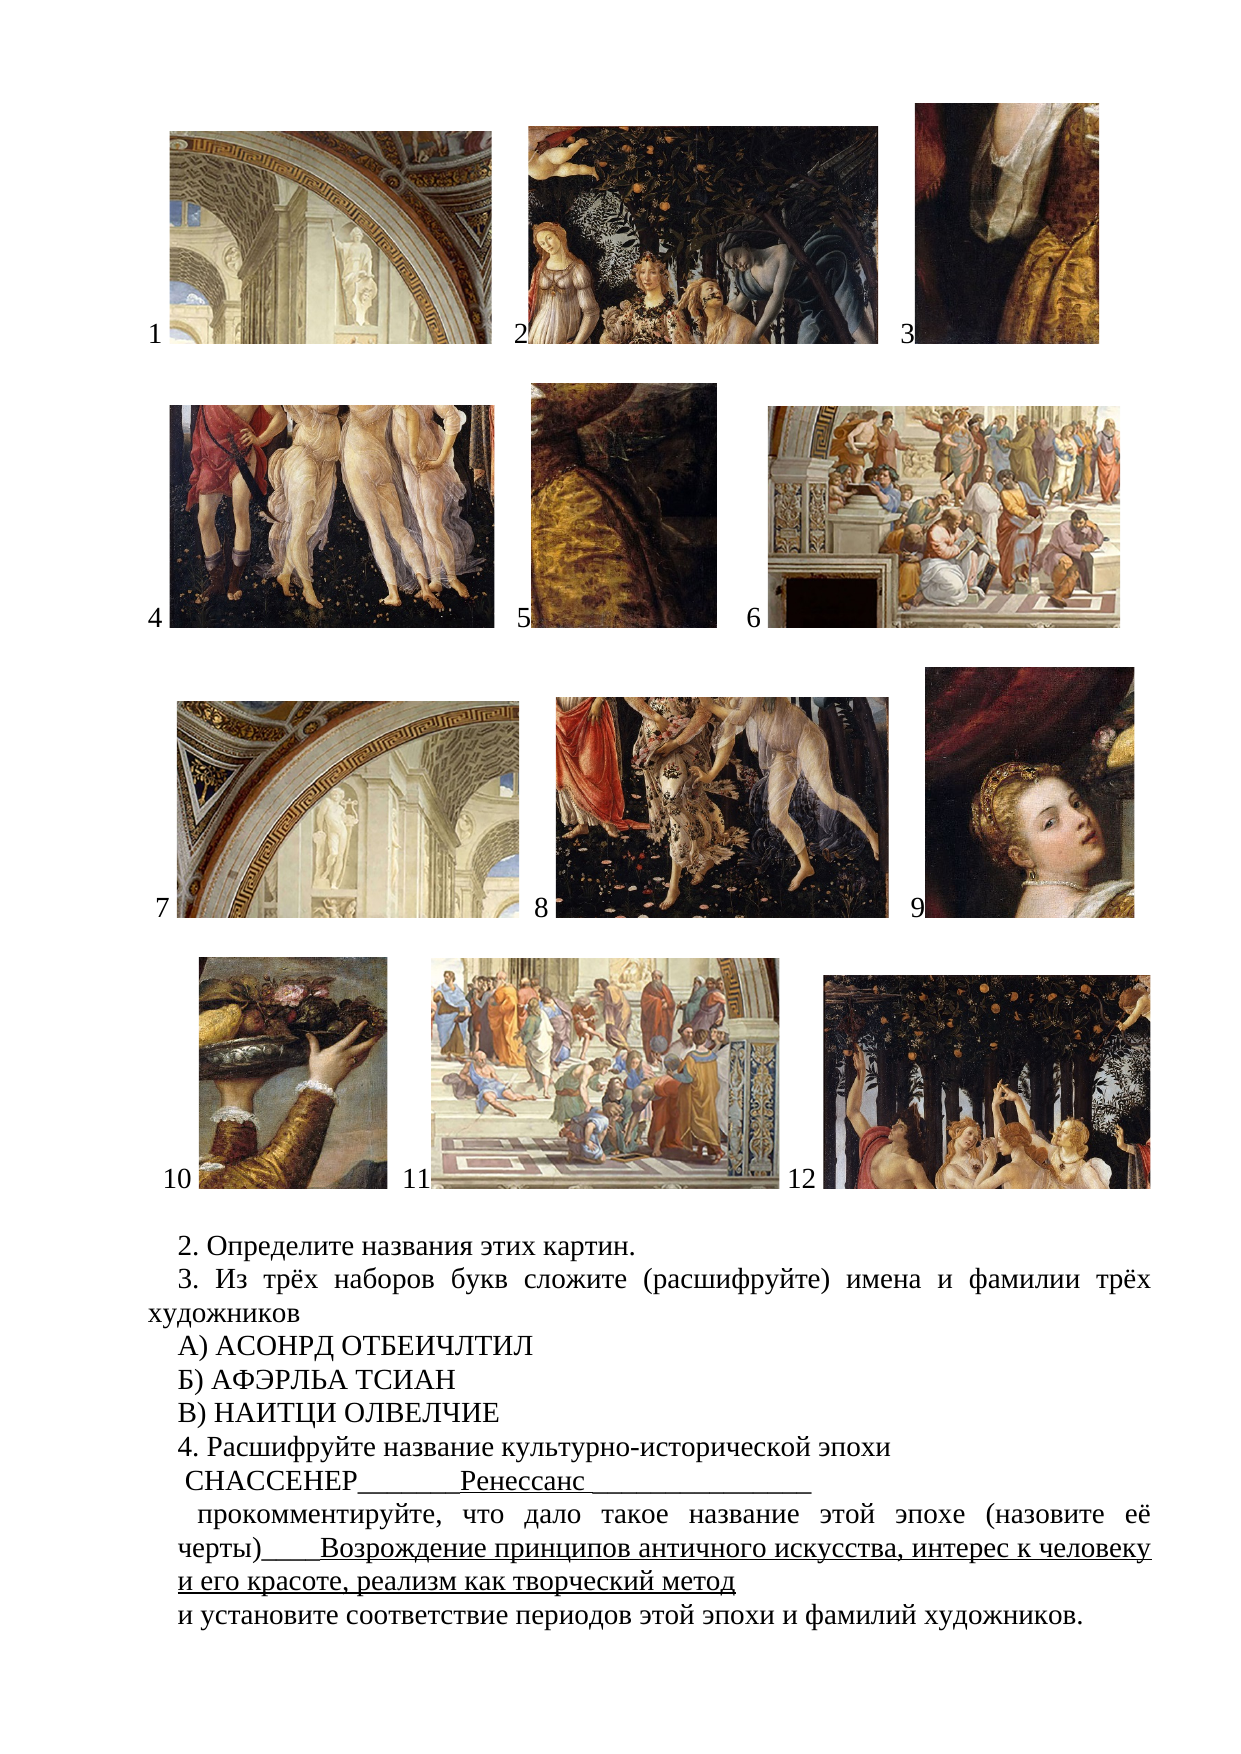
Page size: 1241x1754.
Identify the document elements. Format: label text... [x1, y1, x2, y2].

picture [528, 126, 879, 344]
text прокомментируйте, что дало такое название этой эпохе (назовите её черты)____Возрождение принципов античного искусства, интерес к человеку и его красоте, реализм как творческий метод [177, 1496, 1152, 1597]
picture [176, 701, 520, 918]
text 4. Расшифруйте название культурно-исторической эпохи [177, 1429, 1152, 1463]
picture [169, 131, 492, 344]
picture [169, 405, 495, 628]
text А) АСОНРД ОТБЕИЧЛТИЛ [148, 1328, 1152, 1362]
picture [531, 383, 717, 628]
picture [925, 667, 1135, 918]
picture [431, 958, 780, 1189]
text 2. Определите названия этих картин. [177, 1228, 1152, 1261]
picture [914, 103, 1100, 344]
text и установите соответствие периодов этой эпохи и фамилий художников. [177, 1597, 1152, 1630]
picture [555, 697, 889, 918]
picture [198, 957, 388, 1189]
text 3. Из трёх наборов букв сложите (расшифруйте) имена и фамилии трёх художников [148, 1261, 1152, 1328]
text СНАССЕНЕР_______Ренессанс _______________ [177, 1463, 1152, 1496]
text Б) АФЭРЛЬА ТСИАН [148, 1362, 1152, 1396]
text В) НАИТЦИ ОЛВЕЛЧИЕ [148, 1396, 1152, 1429]
picture [823, 975, 1151, 1189]
picture [767, 406, 1121, 628]
